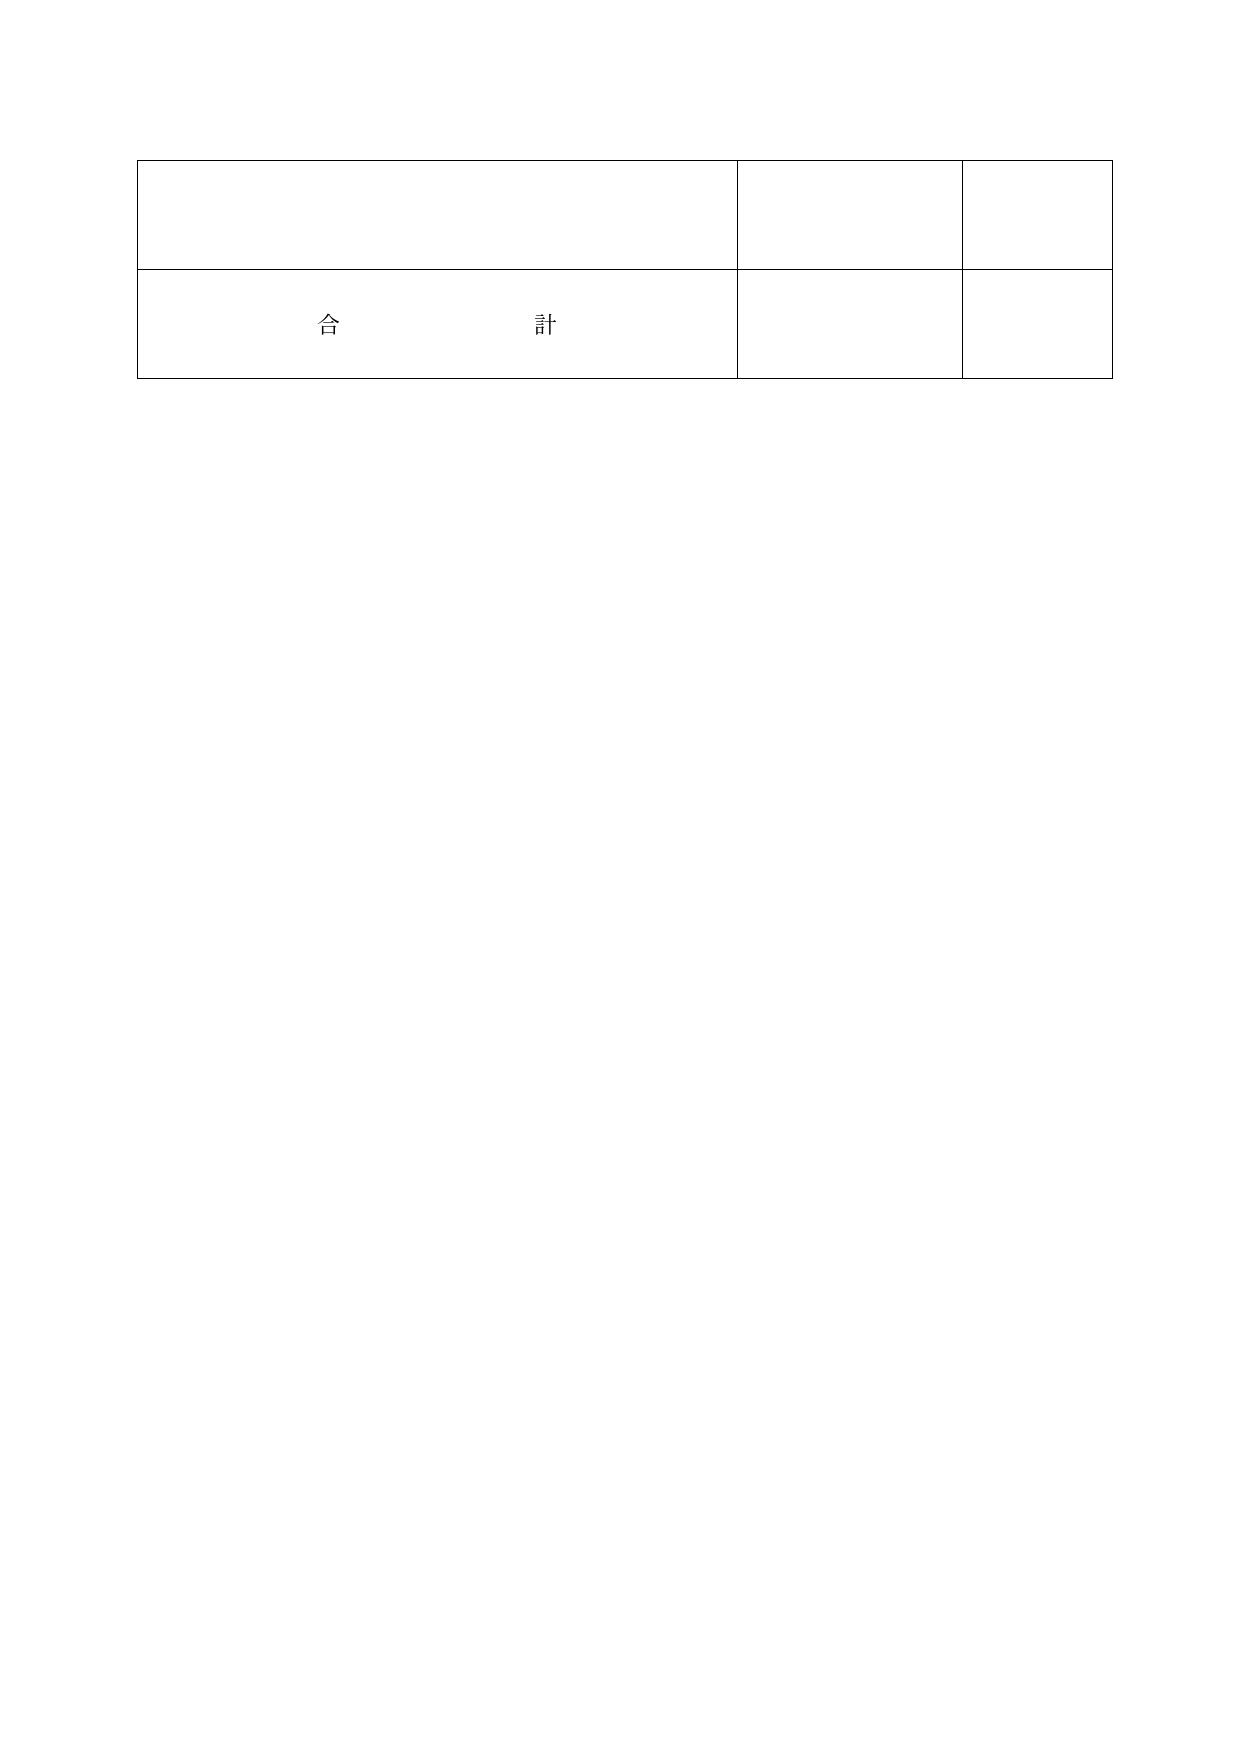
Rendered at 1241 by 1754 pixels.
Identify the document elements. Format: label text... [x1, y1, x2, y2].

table_cell [138, 161, 737, 269]
table_cell [738, 270, 962, 377]
table_cell 合 計 [138, 270, 737, 377]
table_cell [963, 161, 1112, 269]
table_cell 円 [738, 161, 962, 269]
table_cell [963, 270, 1112, 377]
